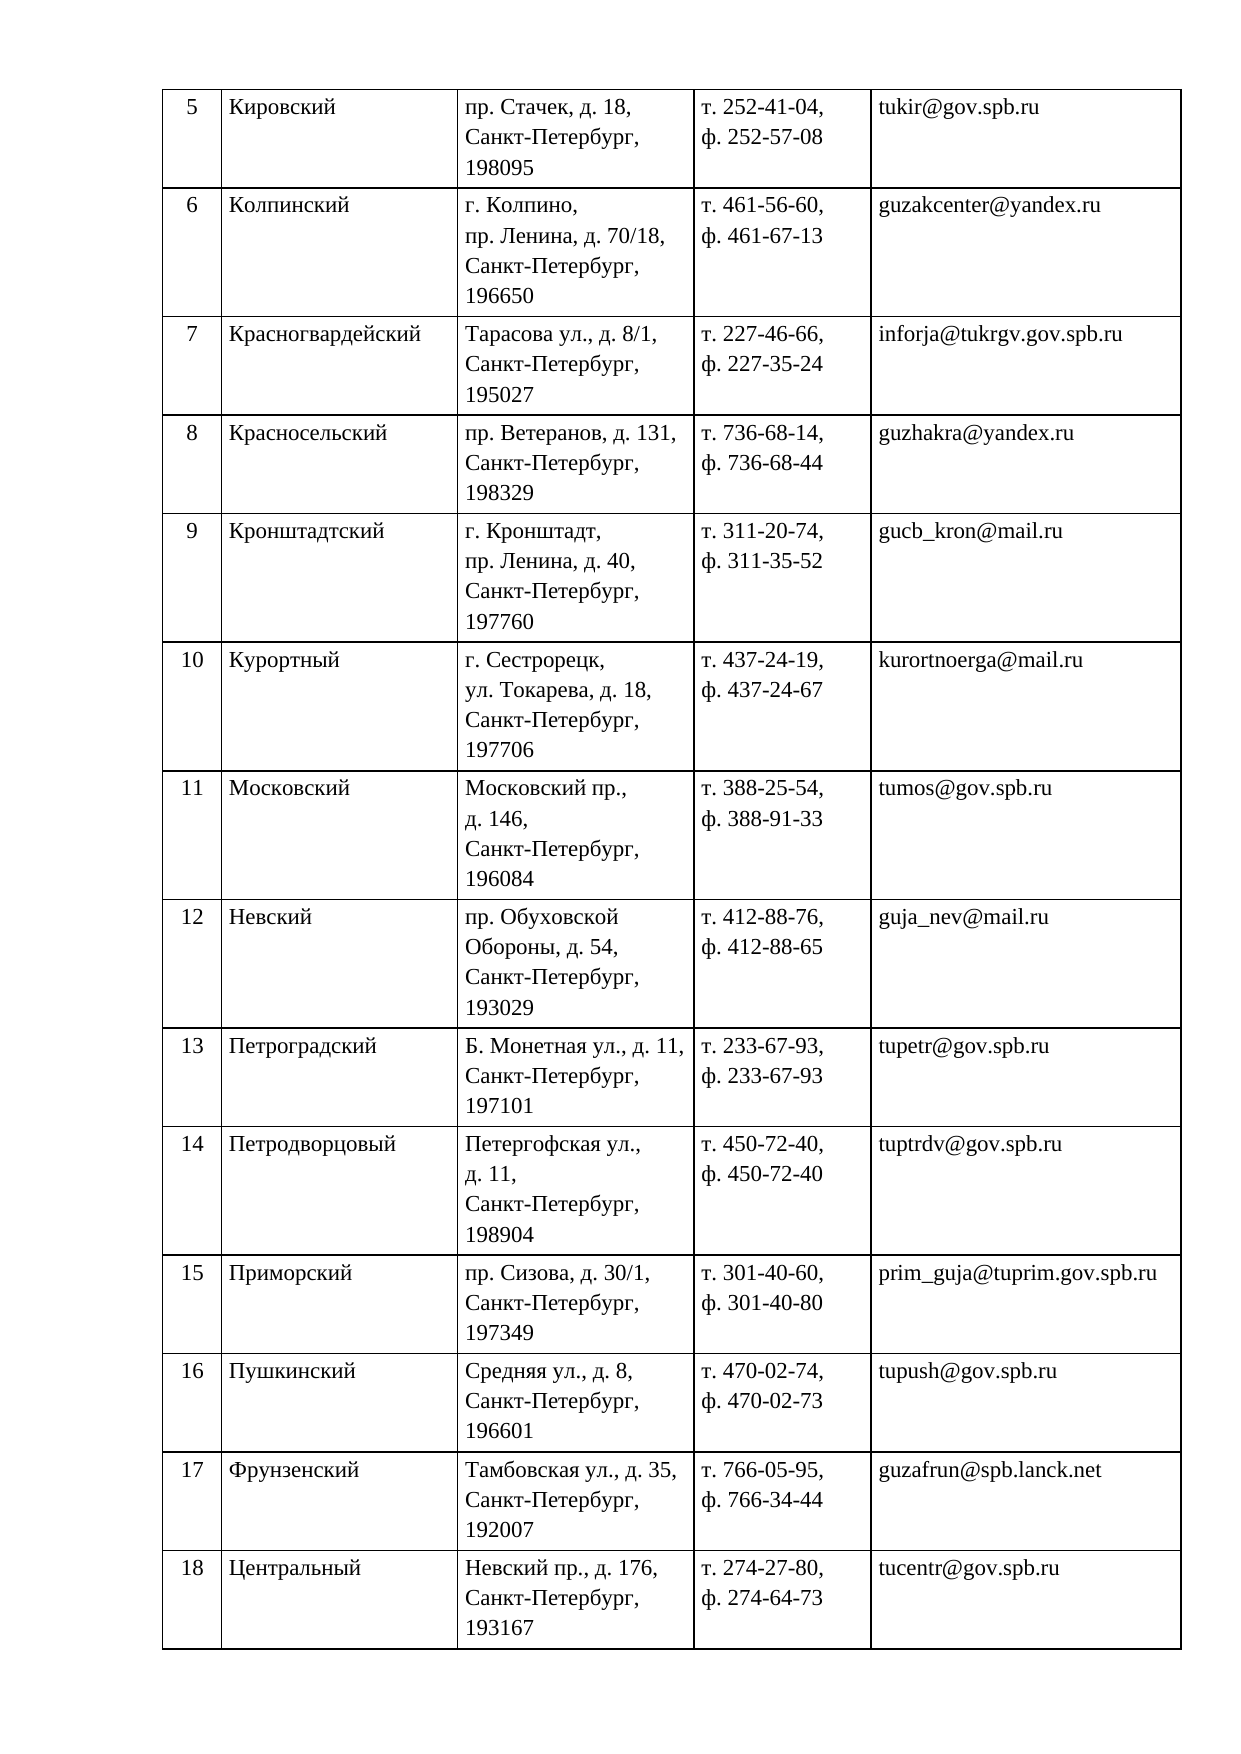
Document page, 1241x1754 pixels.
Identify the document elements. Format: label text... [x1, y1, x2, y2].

table_cell Тамбовская ул., д. 35, Санкт-Петербург, 192007 [458, 1453, 693, 1549]
table_cell tucentr@gov.spb.ru [872, 1551, 1180, 1648]
table_cell inforja@tukrgv.gov.spb.ru [872, 317, 1180, 414]
table_cell 9 [163, 514, 221, 641]
table_cell Невский [222, 900, 457, 1027]
table_cell пр. Ветеранов, д. 131, Санкт-Петербург, 198329 [458, 416, 693, 513]
table_cell Петергофская ул., д. 11, Санкт-Петербург, 198904 [458, 1127, 693, 1254]
table_cell 8 [163, 416, 221, 513]
table_cell Невский пр., д. 176, Санкт-Петербург, 193167 [458, 1551, 693, 1648]
table_cell Курортный [222, 643, 457, 770]
table_cell т. 227-46-66, ф. 227-35-24 [695, 317, 870, 414]
table_cell т. 412-88-76, ф. 412-88-65 [695, 900, 870, 1027]
table_cell пр. Обуховской Обороны, д. 54, Санкт-Петербург, 193029 [458, 900, 693, 1027]
table_cell Кронштадтский [222, 514, 457, 641]
table_cell guja_nev@mail.ru [872, 900, 1180, 1027]
table_cell т. 450-72-40, ф. 450-72-40 [695, 1127, 870, 1254]
table_cell guzakcenter@yandex.ru [872, 189, 1180, 316]
table_cell 10 [163, 643, 221, 770]
table_cell Кировский [222, 90, 457, 187]
table_cell т. 301-40-60, ф. 301-40-80 [695, 1256, 870, 1353]
table_cell т. 736-68-14, ф. 736-68-44 [695, 416, 870, 513]
table_cell Центральный [222, 1551, 457, 1648]
table_cell г. Сестрорецк, ул. Токарева, д. 18, Санкт-Петербург, 197706 [458, 643, 693, 770]
table_cell Красногвардейский [222, 317, 457, 414]
table_cell Фрунзенский [222, 1453, 457, 1549]
table_cell 17 [163, 1453, 221, 1549]
table_cell Красносельский [222, 416, 457, 513]
table_cell tukir@gov.spb.ru [872, 90, 1180, 187]
table_cell т. 388-25-54, ф. 388-91-33 [695, 772, 870, 898]
table_cell т. 461-56-60, ф. 461-67-13 [695, 189, 870, 316]
table_cell 7 [163, 317, 221, 414]
table_cell т. 274-27-80, ф. 274-64-73 [695, 1551, 870, 1648]
table_cell tumos@gov.spb.ru [872, 772, 1180, 898]
table_cell т. 766-05-95, ф. 766-34-44 [695, 1453, 870, 1549]
table_cell Петроградский [222, 1029, 457, 1126]
table_cell Приморский [222, 1256, 457, 1353]
table_cell 16 [163, 1354, 221, 1451]
table_cell prim_guja@tuprim.gov.spb.ru [872, 1256, 1180, 1353]
table_cell gucb_kron@mail.ru [872, 514, 1180, 641]
table_cell Московский пр., д. 146, Санкт-Петербург, 196084 [458, 772, 693, 898]
table_cell т. 252-41-04, ф. 252-57-08 [695, 90, 870, 187]
table_cell т. 233-67-93, ф. 233-67-93 [695, 1029, 870, 1126]
table_cell guzhakra@yandex.ru [872, 416, 1180, 513]
table_cell т. 311-20-74, ф. 311-35-52 [695, 514, 870, 641]
table_cell Петродворцовый [222, 1127, 457, 1254]
table_cell т. 470-02-74, ф. 470-02-73 [695, 1354, 870, 1451]
table_cell kurortnoerga@mail.ru [872, 643, 1180, 770]
table_cell пр. Сизова, д. 30/1, Санкт-Петербург, 197349 [458, 1256, 693, 1353]
table_cell 12 [163, 900, 221, 1027]
table_cell пр. Стачек, д. 18, Санкт-Петербург, 198095 [458, 90, 693, 187]
table_cell 13 [163, 1029, 221, 1126]
table_cell Тарасова ул., д. 8/1, Санкт-Петербург, 195027 [458, 317, 693, 414]
table_cell 15 [163, 1256, 221, 1353]
table_cell 14 [163, 1127, 221, 1254]
table_cell г. Колпино, пр. Ленина, д. 70/18, Санкт-Петербург, 196650 [458, 189, 693, 316]
table_cell Средняя ул., д. 8, Санкт-Петербург, 196601 [458, 1354, 693, 1451]
table_cell Колпинский [222, 189, 457, 316]
table_cell Московский [222, 772, 457, 898]
table_cell Пушкинский [222, 1354, 457, 1451]
table_cell Б. Монетная ул., д. 11, Санкт-Петербург, 197101 [458, 1029, 693, 1126]
table_cell 5 [163, 90, 221, 187]
table_cell tuptrdv@gov.spb.ru [872, 1127, 1180, 1254]
table_cell 18 [163, 1551, 221, 1648]
table_cell 6 [163, 189, 221, 316]
table_cell tupush@gov.spb.ru [872, 1354, 1180, 1451]
table_cell т. 437-24-19, ф. 437-24-67 [695, 643, 870, 770]
table_cell 11 [163, 772, 221, 898]
table_cell guzafrun@spb.lanck.net [872, 1453, 1180, 1549]
table_cell tupetr@gov.spb.ru [872, 1029, 1180, 1126]
table_cell г. Кронштадт, пр. Ленина, д. 40, Санкт-Петербург, 197760 [458, 514, 693, 641]
